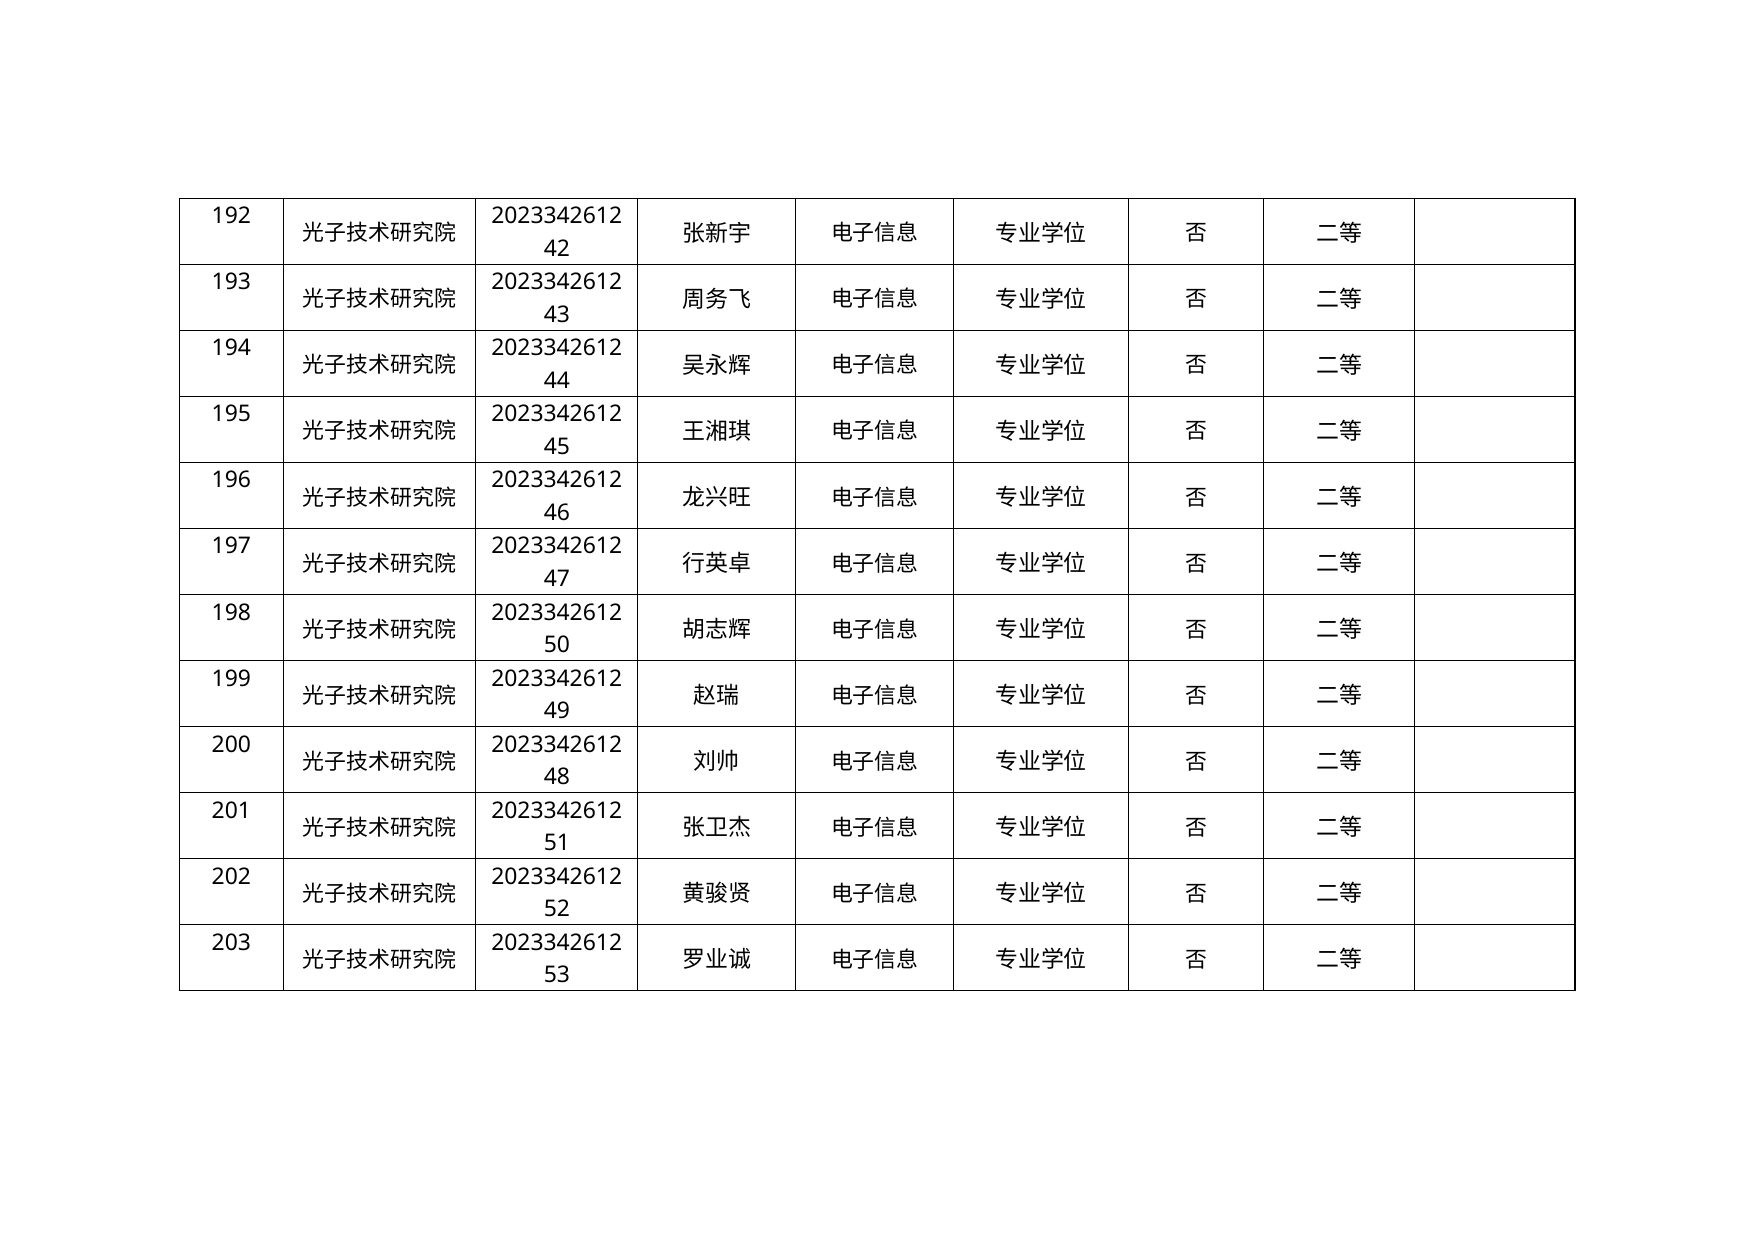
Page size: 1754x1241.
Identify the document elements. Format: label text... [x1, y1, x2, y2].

table_cell 否 [1129, 925, 1263, 990]
table_cell 光子技术研究院 [284, 727, 475, 792]
table_cell 电子信息 [796, 331, 953, 396]
table_cell 203 [180, 925, 283, 990]
table_cell 专业学位 [954, 463, 1128, 528]
table_cell [1415, 199, 1574, 264]
table_cell 赵瑞 [638, 661, 795, 726]
table_cell 196 [180, 463, 283, 528]
table_cell 否 [1129, 397, 1263, 462]
table_cell 光子技术研究院 [284, 199, 475, 264]
table_cell 否 [1129, 199, 1263, 264]
table_cell 电子信息 [796, 595, 953, 660]
table_cell 二等 [1264, 265, 1414, 330]
table_cell 刘帅 [638, 727, 795, 792]
table_cell 专业学位 [954, 529, 1128, 594]
table_cell 电子信息 [796, 463, 953, 528]
table_cell 专业学位 [954, 727, 1128, 792]
table_cell 光子技术研究院 [284, 463, 475, 528]
table_cell 否 [1129, 793, 1263, 858]
table_cell 否 [1129, 661, 1263, 726]
table_cell 光子技术研究院 [284, 859, 475, 924]
table_cell 电子信息 [796, 661, 953, 726]
table_cell 199 [180, 661, 283, 726]
table_cell 二等 [1264, 529, 1414, 594]
table_cell 202334261253 [476, 925, 637, 990]
table_cell 黄骏贤 [638, 859, 795, 924]
table_cell 二等 [1264, 331, 1414, 396]
table_cell 二等 [1264, 859, 1414, 924]
table_cell 专业学位 [954, 397, 1128, 462]
table_cell 专业学位 [954, 265, 1128, 330]
table_cell [1415, 595, 1574, 660]
table_cell [1415, 529, 1574, 594]
table_cell 专业学位 [954, 199, 1128, 264]
table_cell 电子信息 [796, 793, 953, 858]
table_cell 行英卓 [638, 529, 795, 594]
table_cell [1415, 727, 1574, 792]
table_cell 193 [180, 265, 283, 330]
table_cell 专业学位 [954, 661, 1128, 726]
table_cell 胡志辉 [638, 595, 795, 660]
table_cell 龙兴旺 [638, 463, 795, 528]
table_cell 光子技术研究院 [284, 397, 475, 462]
table_cell [1415, 859, 1574, 924]
table_cell 罗业诚 [638, 925, 795, 990]
table_cell 197 [180, 529, 283, 594]
table_cell [1415, 925, 1574, 990]
table_cell 王湘琪 [638, 397, 795, 462]
table_cell 二等 [1264, 595, 1414, 660]
table_cell 194 [180, 331, 283, 396]
table_cell 电子信息 [796, 199, 953, 264]
table_cell 195 [180, 397, 283, 462]
table_cell 二等 [1264, 463, 1414, 528]
table_cell 否 [1129, 595, 1263, 660]
table_cell 二等 [1264, 727, 1414, 792]
table_cell 202334261248 [476, 727, 637, 792]
table_cell 二等 [1264, 661, 1414, 726]
table_cell 202334261251 [476, 793, 637, 858]
table_cell 否 [1129, 529, 1263, 594]
table_cell 202334261243 [476, 265, 637, 330]
table_cell 否 [1129, 727, 1263, 792]
table_cell 202334261246 [476, 463, 637, 528]
table_cell 专业学位 [954, 859, 1128, 924]
table_cell 光子技术研究院 [284, 595, 475, 660]
table_cell 202334261252 [476, 859, 637, 924]
table_cell 202334261247 [476, 529, 637, 594]
table_cell 二等 [1264, 199, 1414, 264]
table_cell 200 [180, 727, 283, 792]
table_cell 张新宇 [638, 199, 795, 264]
table_cell 电子信息 [796, 859, 953, 924]
table_cell 否 [1129, 859, 1263, 924]
table_cell 光子技术研究院 [284, 331, 475, 396]
table_cell 电子信息 [796, 529, 953, 594]
table_cell 光子技术研究院 [284, 661, 475, 726]
table_cell 电子信息 [796, 727, 953, 792]
table_cell 202 [180, 859, 283, 924]
table_cell 否 [1129, 331, 1263, 396]
table_cell 光子技术研究院 [284, 793, 475, 858]
table_cell 电子信息 [796, 925, 953, 990]
table_cell 202334261242 [476, 199, 637, 264]
table_cell [1415, 661, 1574, 726]
table_cell 电子信息 [796, 397, 953, 462]
table_cell 202334261250 [476, 595, 637, 660]
table_cell 否 [1129, 463, 1263, 528]
table_cell 否 [1129, 265, 1263, 330]
table_cell [1415, 397, 1574, 462]
table_cell [1415, 265, 1574, 330]
table_cell 吴永辉 [638, 331, 795, 396]
table_cell 光子技术研究院 [284, 529, 475, 594]
table_cell [1415, 463, 1574, 528]
table_cell 专业学位 [954, 925, 1128, 990]
table_cell 198 [180, 595, 283, 660]
table_cell 202334261249 [476, 661, 637, 726]
table_cell 202334261245 [476, 397, 637, 462]
table_cell 光子技术研究院 [284, 925, 475, 990]
table_cell 二等 [1264, 793, 1414, 858]
table_cell 201 [180, 793, 283, 858]
table_cell 电子信息 [796, 265, 953, 330]
table_cell 张卫杰 [638, 793, 795, 858]
table_cell 192 [180, 199, 283, 264]
table_cell 专业学位 [954, 331, 1128, 396]
table_cell 专业学位 [954, 793, 1128, 858]
table_cell [1415, 331, 1574, 396]
table_cell 202334261244 [476, 331, 637, 396]
table_cell [1415, 793, 1574, 858]
table_cell 二等 [1264, 397, 1414, 462]
table_cell 周务飞 [638, 265, 795, 330]
table_cell 光子技术研究院 [284, 265, 475, 330]
table_cell 二等 [1264, 925, 1414, 990]
table_cell 专业学位 [954, 595, 1128, 660]
